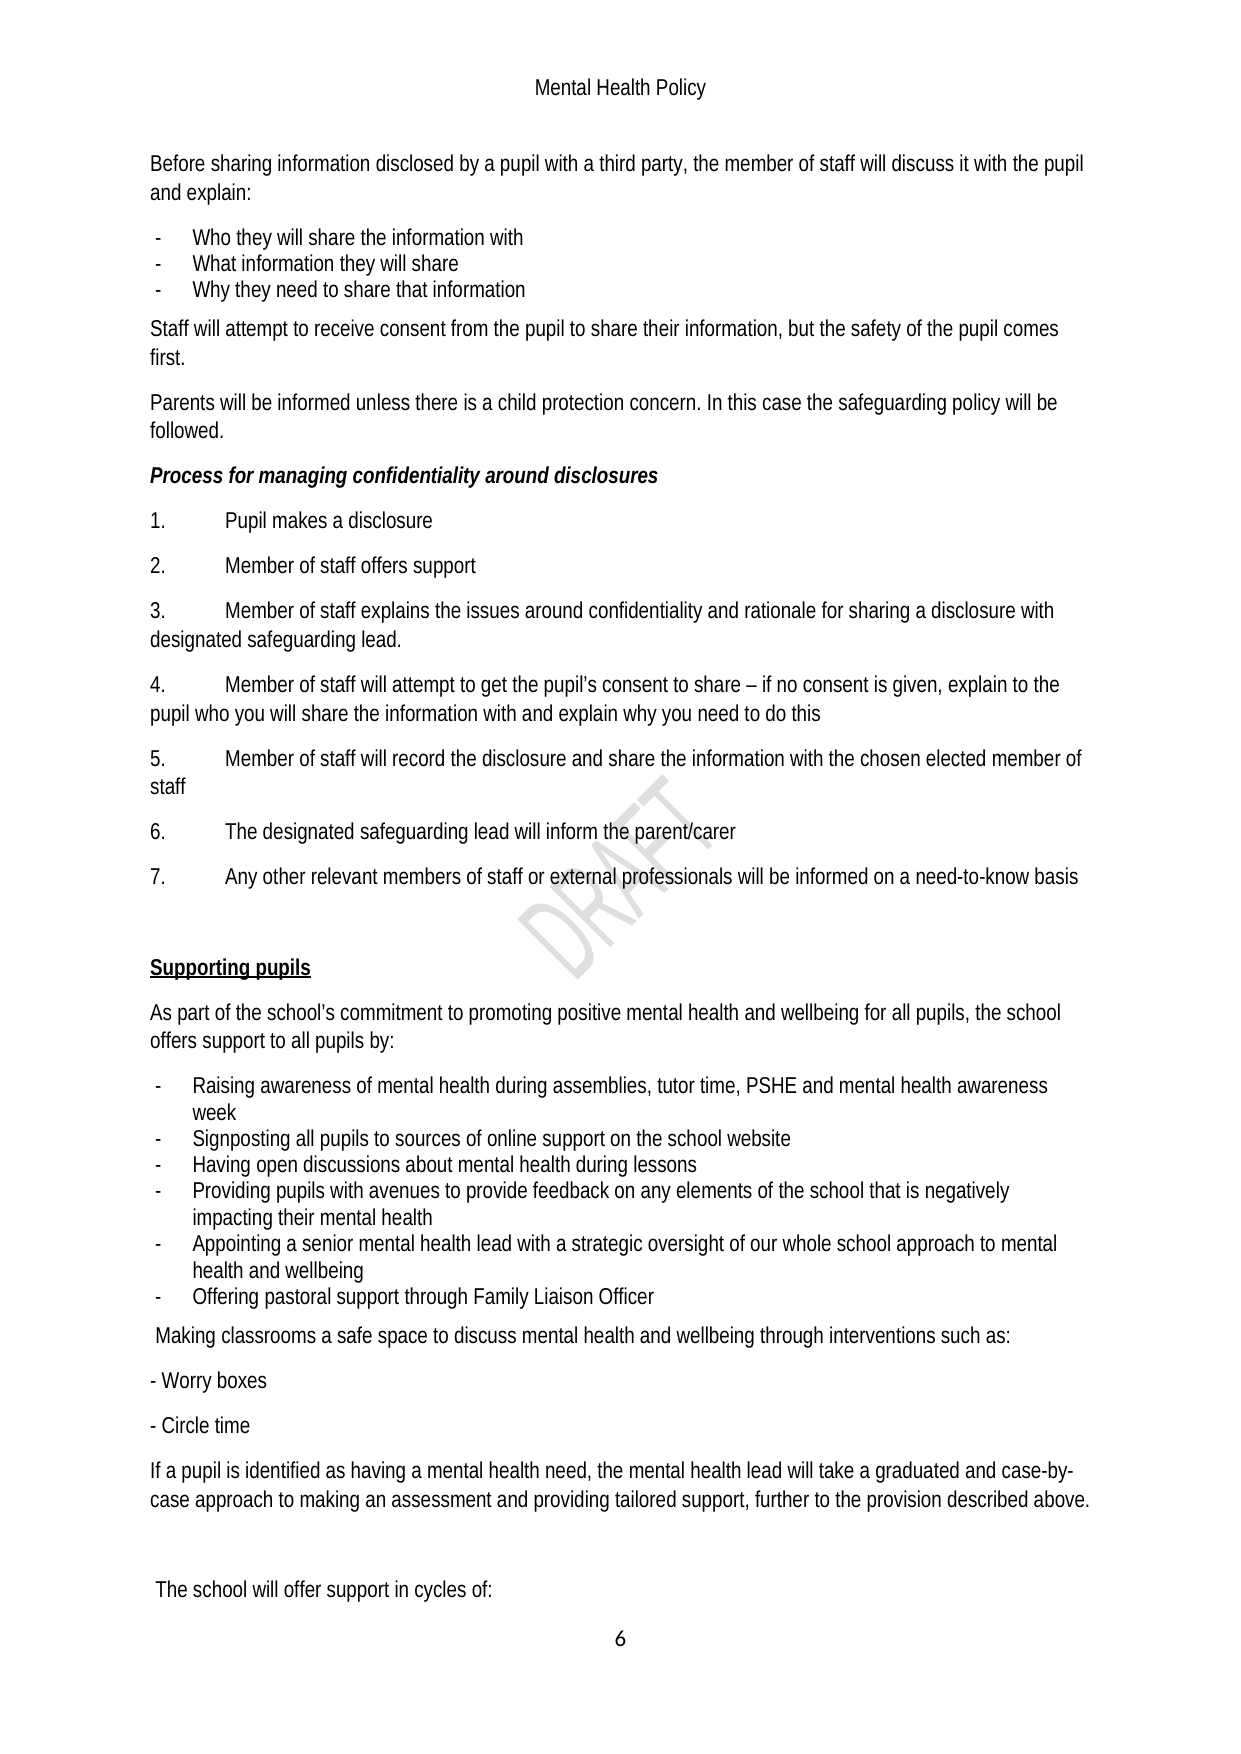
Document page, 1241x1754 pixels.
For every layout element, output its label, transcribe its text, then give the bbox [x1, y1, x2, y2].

text 1. Pupil makes a disclosure [150, 507, 1090, 534]
list Offering pastoral support through Family Liaison Officer [155, 1283, 1090, 1309]
text 4. Member of staff will attempt to get the pupil’s consent to share – if no consent is given, explain to the pupil who you will share the information with and explain why you need to do this [150, 671, 1090, 726]
list Raising awareness of mental health during assemblies, tutor time, PSHE and mental health awareness week [155, 1072, 1090, 1125]
list Why they need to share that information [155, 276, 1090, 303]
text Parents will be informed unless there is a child protection concern. In this case the safeguarding policy will be followed. [150, 389, 1090, 443]
text Staff will attempt to receive consent from the pupil to share their information, but the safety of the pupil comes first. [150, 315, 1090, 370]
text Making classrooms a safe space to discuss mental health and wellbeing through interventions such as: [150, 1322, 1090, 1348]
list Appointing a senior mental health lead with a strategic oversight of our whole school approach to mental health and wellbeing [155, 1230, 1090, 1283]
list What information they will share [155, 250, 1090, 276]
text Process for managing confidentiality around disclosures [150, 462, 1090, 488]
text 3. Member of staff explains the issues around confidentiality and rationale for sharing a disclosure with designated safeguarding lead. [150, 597, 1090, 652]
text 5. Member of staff will record the disclosure and share the information with the chosen elected member of staff [150, 744, 1090, 799]
text As part of the school’s commitment to promoting positive mental health and wellbeing for all pupils, the school offers support to all pupils by: [150, 998, 1090, 1053]
text 7. Any other relevant members of staff or external professionals will be informed on a need-to-know basis [150, 863, 1090, 889]
text - Worry boxes [150, 1367, 1090, 1393]
text - Circle time [150, 1412, 1090, 1438]
list Providing pupils with avenues to provide feedback on any elements of the school that is negatively impacting their mental health [155, 1177, 1090, 1230]
text 6. The designated safeguarding lead will inform the parent/carer [150, 818, 1090, 844]
list Having open discussions about mental health during lessons [155, 1151, 1090, 1177]
text Before sharing information disclosed by a pupil with a third party, the member of staff will discuss it with the pupil and explain: [150, 150, 1090, 205]
text If a pupil is identified as having a mental health need, the mental health lead will take a graduated and case-by-case approach to making an assessment and providing tailored support, further to the provision described above. [150, 1457, 1090, 1512]
text Supporting pupils [150, 953, 1090, 980]
text The school will offer support in cycles of: [150, 1576, 1090, 1602]
list Signposting all pupils to sources of online support on the school website [155, 1125, 1090, 1151]
text 2. Member of staff offers support [150, 552, 1090, 579]
list Who they will share the information with [155, 223, 1090, 250]
